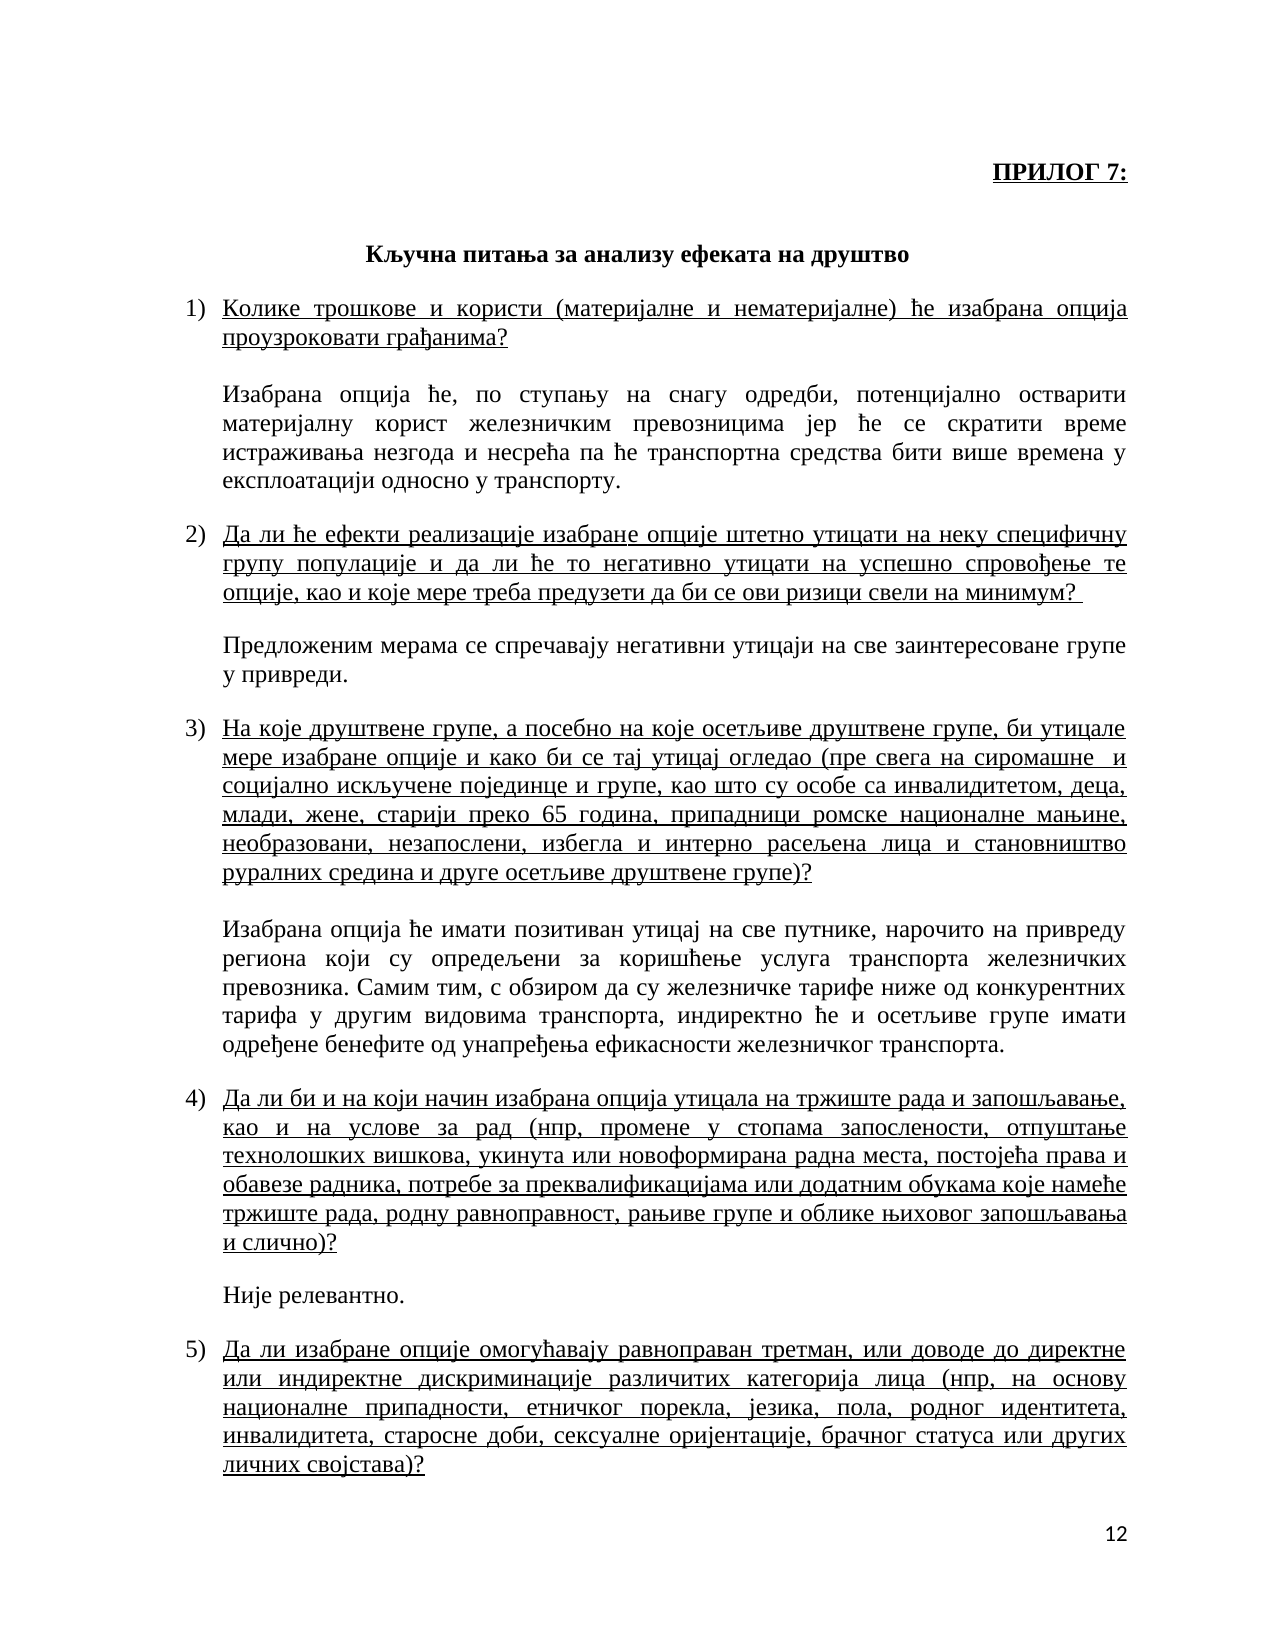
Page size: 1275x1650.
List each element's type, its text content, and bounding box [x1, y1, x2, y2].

list На које друштвене групе, а посебно на које осетљиве друштвене групе, би утицале мере изабранe опцијe и како би се тај утицај огледао (пре свега на сиромашне и социјално искључене појединце и групе, као што су особе са инвалидитетом, деца, млади, жене, старији преко 65 година, припадници ромске националне мањине, необразовани, незапослени, избегла и интерно расељена лица и становништво руралних средина и друге осетљиве друштвене групе)? [185, 713, 1127, 886]
text Кључна питања за анализу ефеката на друштво [148, 239, 1127, 268]
list Да ли би и на који начин изабранa опцијa утицалa на тржиште рада и запошљавање, као и на услове за рад (нпр, промене у стопама запослености, отпуштање технолошких вишкова, укинута или новоформирана радна места, постојећа права и обавезе радника, потребе за преквалификацијама или додатним обукама које намеће тржиште рада, родну равноправност, рањиве групе и облике њиховог запошљавања и слично)? [185, 1083, 1127, 1256]
list Да ли изабране опције омогућавају равноправан третман, или доводе до директне или индиректне дискриминације различитих категорија лица (нпр, на основу националне припадности, етничког порекла, језика, пола, родног идентитета, инвалидитета, старосне доби, сексуалне оријентације, брачног статуса или других личних својстава)? [185, 1334, 1127, 1478]
list Изабрана опција ће имати позитиван утицај на све путнике, нарочито на привреду региона који су опредељени за коришћење услуга транспорта железничких превозника. Самим тим, с обзиром да су железничке тарифе ниже од конкурентних тарифа у другим видовима транспорта, индиректно ће и осетљиве групе имати одређене бенефите од унапређења ефикасности железничког транспорта. [222, 914, 1127, 1058]
list Да ли ће ефекти реализације изабране опције штетно утицати на неку специфичну групу популације и да ли ће то негативно утицати на успешно спровођење те опције, као и које мере треба предузети да би се ови ризици свели на минимум? [185, 519, 1127, 606]
list ПРИЛОГ 7: [223, 157, 1127, 186]
list Колике трошкове и користи (материјалне и нематеријалне) ће изабрана опција проузроковати грађанима? [185, 293, 1127, 351]
text Није релевантно. [223, 1281, 1127, 1309]
list Изабрана опција ће, по ступању на снагу одредби, потенцијално остварити материјалну корист железничким превозницима јер ће се скратити време истраживања незгода и несрећа па ће транспортна средства бити више времена у експлоатацији односно у транспорту. [222, 379, 1127, 494]
text Предложеним мерама се спречавају негативни утицаји на све заинтересоване групе у привреди. [223, 631, 1127, 688]
